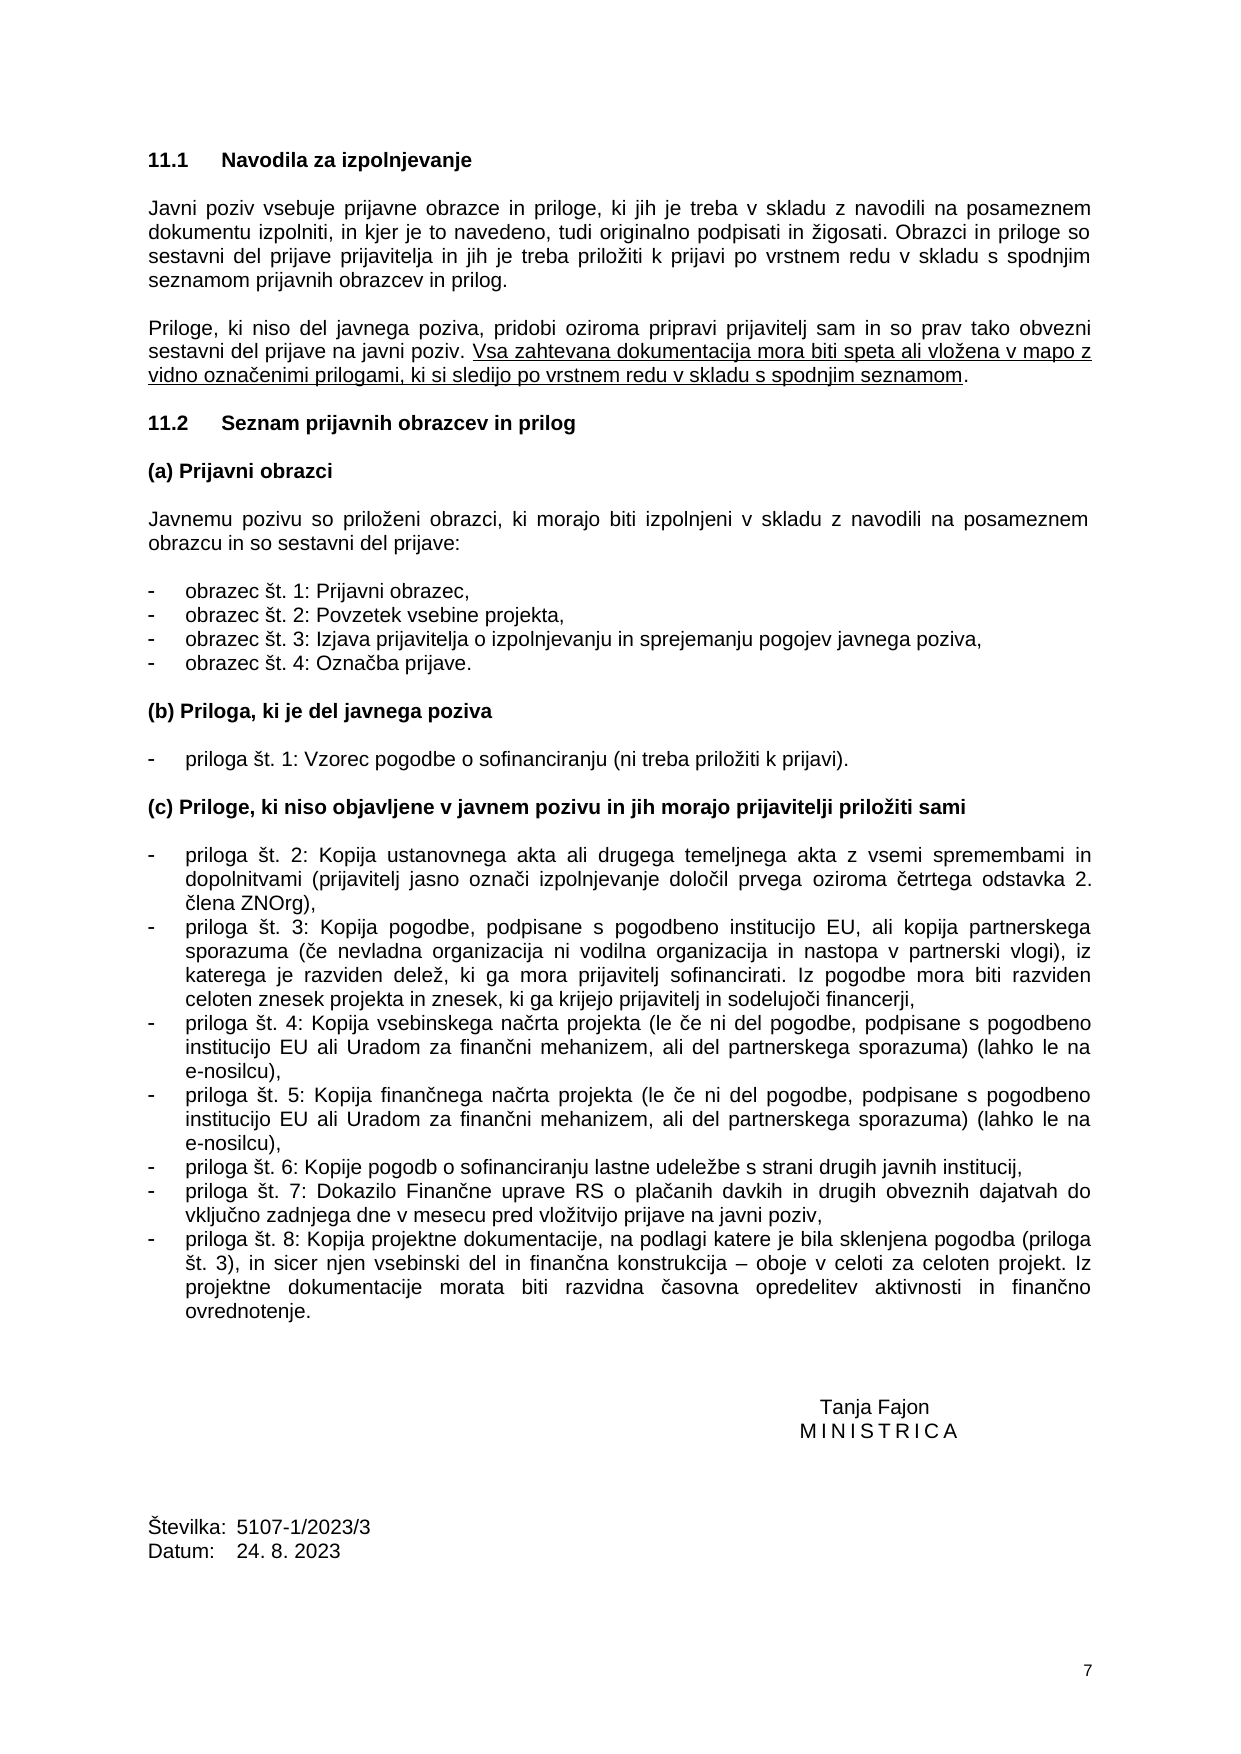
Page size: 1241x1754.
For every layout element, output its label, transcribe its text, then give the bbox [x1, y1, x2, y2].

text (c) Priloge, ki niso objavljene v javnem pozivu in jih morajo prijavitelji priložiti sami [148, 795, 1092, 819]
list obrazec št. 1: Prijavni obrazec, [148, 579, 1092, 603]
text Številka: 5107-1/2023/3 [148, 1514, 1092, 1538]
list priloga št. 2: Kopija ustanovnega akta ali drugega temeljnega akta z vsemi spremembami in dopolnitvami (prijavitelj jasno označi izpolnjevanje določil prvega oziroma četrtega odstavka 2. člena ZNOrg), [148, 843, 1092, 915]
text (a) Prijavni obrazci [148, 459, 576, 483]
list obrazec št. 2: Povzetek vsebine projekta, [148, 603, 1092, 627]
list obrazec št. 3: Izjava prijavitelja o izpolnjevanju in sprejemanju pogojev javnega poziva, [148, 627, 1092, 651]
list priloga št. 3: Kopija pogodbe, podpisane s pogodbeno institucijo EU, ali kopija partnerskega sporazuma (če nevladna organizacija ni vodilna organizacija in nastopa v partnerski vlogi), iz katerega je razviden delež, ki ga mora prijavitelj sofinancirati. Iz pogodbe mora biti razviden celoten znesek projekta in znesek, ki ga krijejo prijavitelj in sodelujoči financerji, [148, 915, 1092, 1011]
list obrazec št. 4: Označba prijave. [148, 651, 1092, 675]
list priloga št. 6: Kopije pogodb o sofinanciranju lastne udeležbe s strani drugih javnih institucij, [148, 1155, 1092, 1179]
text MINISTRICA [664, 1419, 1092, 1443]
text Datum: 24. 8. 2023 [148, 1538, 1092, 1562]
list priloga št. 5: Kopija finančnega načrta projekta (le če ni del pogodbe, podpisane s pogodbeno institucijo EU ali Uradom za finančni mehanizem, ali del partnerskega sporazuma) (lahko le na e-nosilcu), [148, 1083, 1092, 1155]
text Tanja Fajon [664, 1395, 1092, 1419]
list priloga št. 4: Kopija vsebinskega načrta projekta (le če ni del pogodbe, podpisane s pogodbeno institucijo EU ali Uradom za finančni mehanizem, ali del partnerskega sporazuma) (lahko le na e-nosilcu), [148, 1011, 1092, 1083]
list Navodila za izpolnjevanje [148, 148, 1092, 172]
list priloga št. 8: Kopija projektne dokumentacije, na podlagi katere je bila sklenjena pogodba (priloga št. 3), in sicer njen vsebinski del in finančna konstrukcija – oboje v celoti za celoten projekt. Iz projektne dokumentacije morata biti razvidna časovna opredelitev aktivnosti in finančno ovrednotenje. [148, 1227, 1092, 1323]
text Priloge, ki niso del javnega poziva, pridobi oziroma pripravi prijavitelj sam in so prav tako obvezni sestavni del prijave na javni poziv. Vsa zahtevana dokumentacija mora biti speta ali vložena v mapo z vidno označenimi prilogami, ki si sledijo po vrstnem redu v skladu s spodnjim seznamom. [148, 315, 1092, 387]
list Seznam prijavnih obrazcev in prilog [148, 411, 1092, 435]
text Javnemu pozivu so priloženi obrazci, ki morajo biti izpolnjeni v skladu z navodili na posameznem obrazcu in so sestavni del prijave: [148, 507, 1090, 555]
text Javni poziv vsebuje prijavne obrazce in priloge, ki jih je treba v skladu z navodili na posameznem dokumentu izpolniti, in kjer je to navedeno, tudi originalno podpisati in žigosati. Obrazci in priloge so sestavni del prijave prijavitelja in jih je treba priložiti k prijavi po vrstnem redu v skladu s spodnjim seznamom prijavnih obrazcev in prilog. [148, 196, 1092, 291]
text (b) Priloga, ki je del javnega poziva [148, 699, 1092, 723]
list priloga št. 7: Dokazilo Finančne uprave RS o plačanih davkih in drugih obveznih dajatvah do vključno zadnjega dne v mesecu pred vložitvijo prijave na javni poziv, [148, 1179, 1092, 1227]
list priloga št. 1: Vzorec pogodbe o sofinanciranju (ni treba priložiti k prijavi). [148, 747, 1092, 771]
